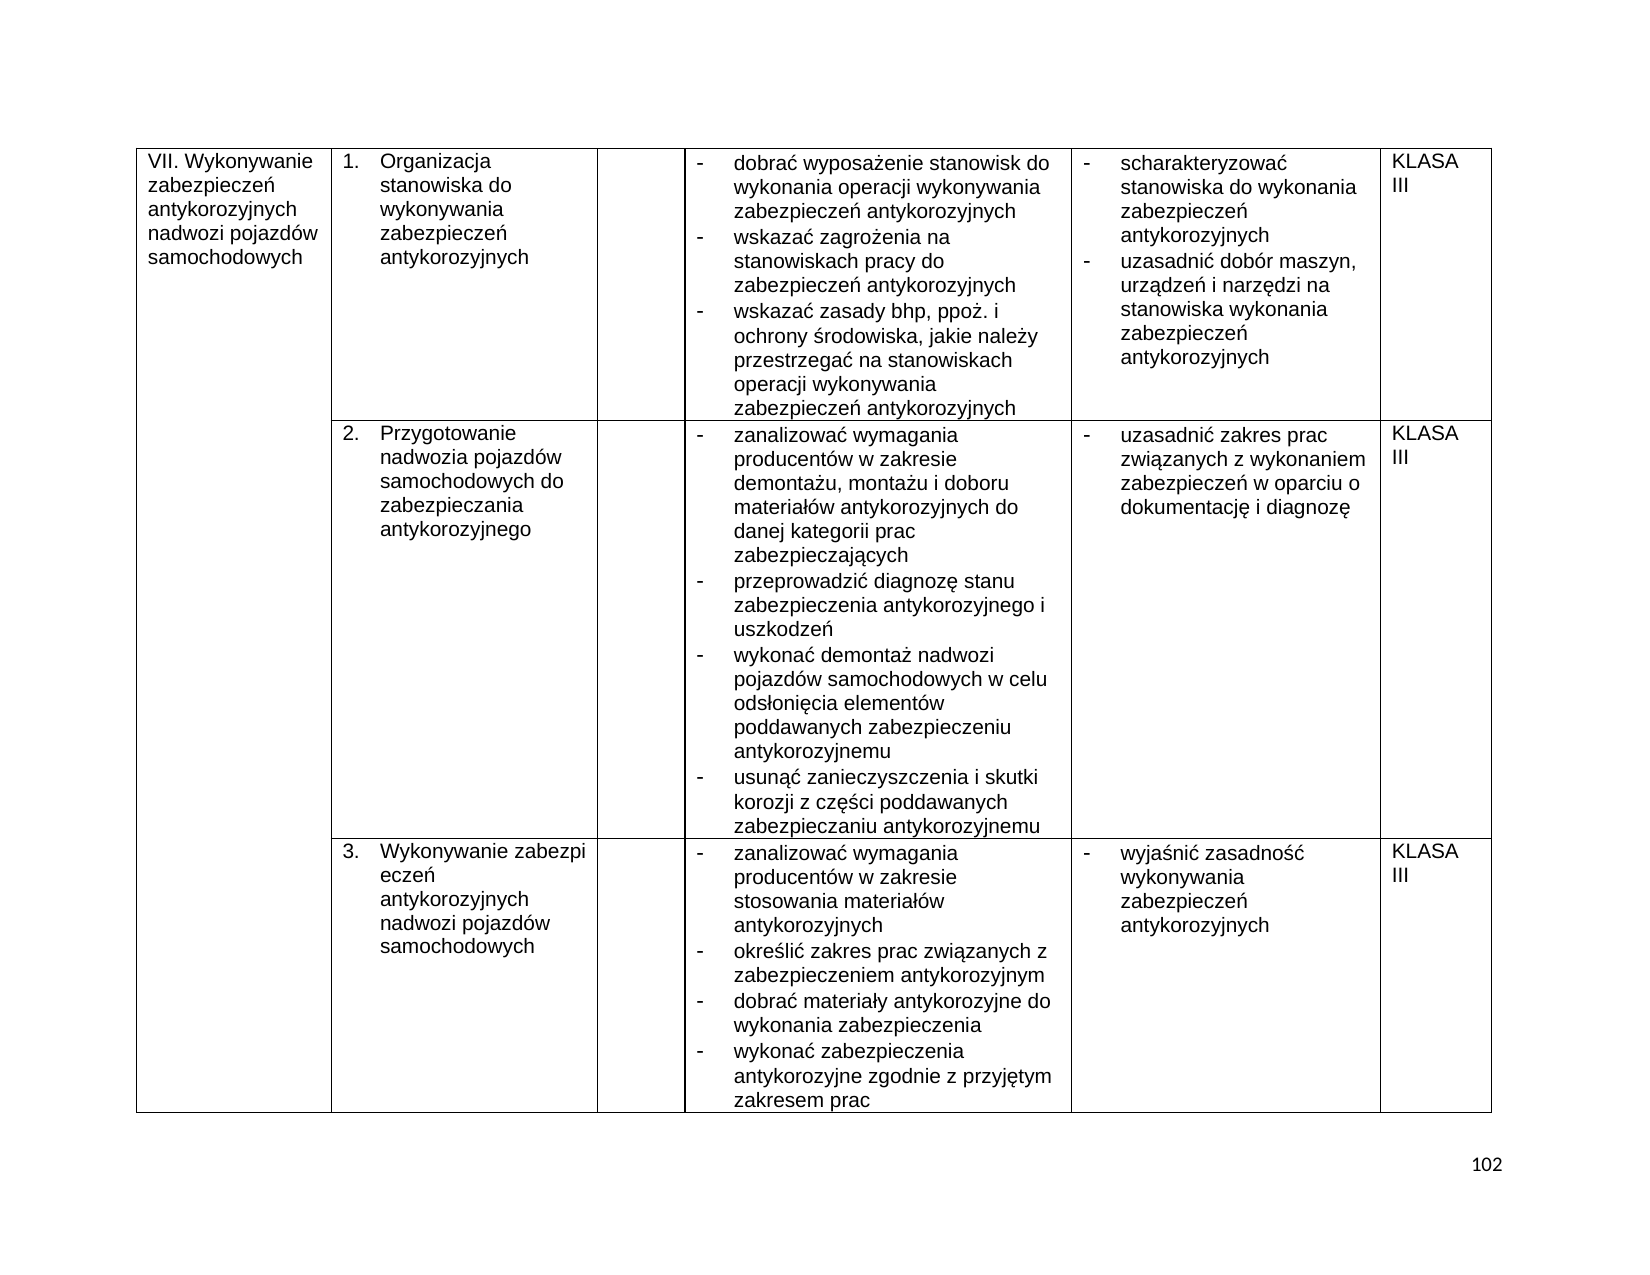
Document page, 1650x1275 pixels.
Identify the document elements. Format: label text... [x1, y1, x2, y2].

table_cell KLASA III [1381, 839, 1491, 1112]
table_cell KLASA III [1381, 421, 1491, 837]
table_cell Przygotowanie nadwozia pojazdów samochodowych do zabezpieczania antykorozyjnego [332, 421, 597, 837]
table_cell scharakteryzować stanowiska do wykonania zabezpieczeń antykorozyjnych uzasadnić dobór maszyn, urządzeń i narzędzi na stanowiska wykonania zabezpieczeń antykorozyjnych [1072, 149, 1380, 419]
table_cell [332, 839, 597, 1112]
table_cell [686, 839, 1071, 1112]
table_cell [1072, 839, 1380, 1112]
table_cell Organizacja stanowiska do wykonywania zabezpieczeń antykorozyjnych [332, 149, 597, 419]
table_cell [598, 421, 684, 837]
table_cell KLASA III [1381, 149, 1491, 419]
table_cell uzasadnić zakres prac związanych z wykonaniem zabezpieczeń w oparciu o dokumentację i diagnozę [1072, 421, 1380, 837]
table_cell dobrać wyposażenie stanowisk do wykonania operacji wykonywania zabezpieczeń antykorozyjnych wskazać zagrożenia na stanowiskach pracy do zabezpieczeń antykorozyjnych wskazać zasady bhp, ppoż. i ochrony środowiska, jakie należy przestrzegać na stanowiskach operacji wykonywania zabezpieczeń antykorozyjnych [686, 149, 1071, 419]
table_cell VII. Wykonywanie zabezpieczeń antykorozyjnych nadwozi pojazdów samochodowych [137, 149, 331, 1112]
table_cell [598, 149, 684, 419]
table_cell zanalizować wymagania producentów w zakresie demontażu, montażu i doboru materiałów antykorozyjnych do danej kategorii prac zabezpieczających przeprowadzić diagnozę stanu zabezpieczenia antykorozyjnego i uszkodzeń wykonać demontaż nadwozi pojazdów samochodowych w celu odsłonięcia elementów poddawanych zabezpieczeniu antykorozyjnemu usunąć zanieczyszczenia i skutki korozji z części poddawanych zabezpieczaniu antykorozyjnemu [686, 421, 1071, 837]
table_cell [598, 839, 684, 1112]
